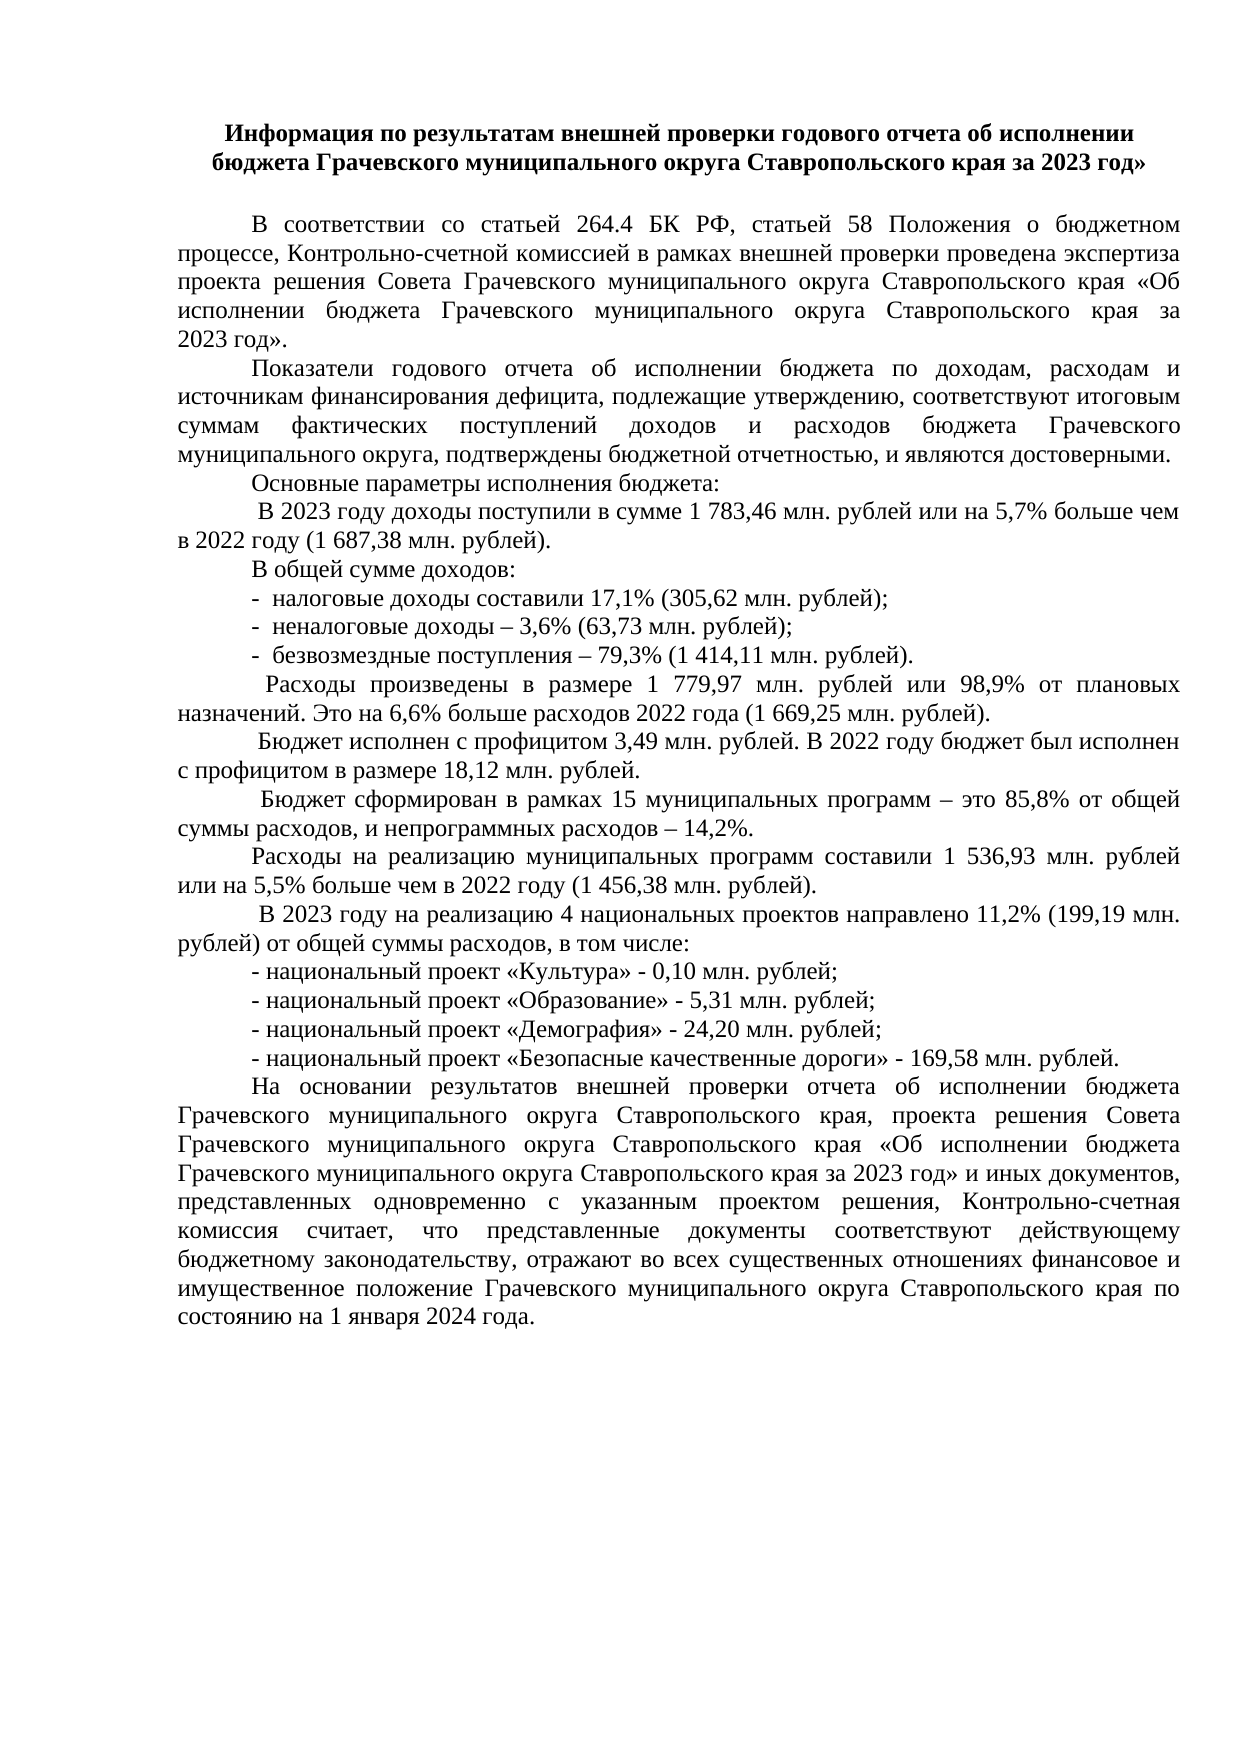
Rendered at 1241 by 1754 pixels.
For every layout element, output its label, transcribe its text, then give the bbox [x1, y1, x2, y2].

text Основные параметры исполнения бюджета: [177, 468, 1181, 496]
text безвозмездные поступления – 79,3% (1 414,11 млн. рублей). [177, 640, 1181, 669]
text Бюджет исполнен с профицитом 3,49 млн. рублей. В 2022 году бюджет был исполнен с профицитом в размере 18,12 млн. рублей. [177, 726, 1181, 784]
text налоговые доходы составили 17,1% (305,62 млн. рублей); [177, 583, 1181, 611]
text В 2023 году на реализацию 4 национальных проектов направлено 11,2% (199,19 млн. рублей) от общей суммы расходов, в том числе: [177, 899, 1181, 956]
subtitle Информация по результатам внешней проверки годового отчета об исполнении бюджета Грачевского муниципального округа Ставропольского края за 2023 год» [177, 118, 1181, 176]
text На основании результатов внешней проверки отчета об исполнении бюджета Грачевского муниципального округа Ставропольского края, проекта решения Совета Грачевского муниципального округа Ставропольского края «Об исполнении бюджета Грачевского муниципального округа Ставропольского края за 2023 год» и иных документов, представленных одновременно с указанным проектом решения, Контрольно-счетная комиссия считает, что представленные документы соответствуют действующему бюджетному законодательству, отражают во всех существенных отношениях финансовое и имущественное положение Грачевского муниципального округа Ставропольского края по состоянию на 1 января 2024 года. [177, 1071, 1181, 1330]
text национальный проект «Безопасные качественные дороги» - 169,58 млн. рублей. [177, 1043, 1181, 1071]
text неналоговые доходы – 3,6% (63,73 млн. рублей); [177, 611, 1181, 640]
text Бюджет сформирован в рамках 15 муниципальных программ – это 85,8% от общей суммы расходов, и непрограммных расходов – 14,2%. [177, 784, 1181, 841]
text национальный проект «Демография» - 24,20 млн. рублей; [177, 1014, 1181, 1043]
text Расходы произведены в размере 1 779,97 млн. рублей или 98,9% от плановых назначений. Это на 6,6% больше расходов 2022 года (1 669,25 млн. рублей). [177, 669, 1181, 726]
text В общей сумме доходов: [177, 554, 1181, 583]
text Показатели годового отчета об исполнении бюджета по доходам, расходам и источникам финансирования дефицита, подлежащие утверждению, соответствуют итоговым суммам фактических поступлений доходов и расходов бюджета Грачевского муниципального округа, подтверждены бюджетной отчетностью, и являются достоверными. [177, 353, 1181, 468]
text В соответствии со статьей 264.4 БК РФ, статьей 58 Положения о бюджетном процессе, Контрольно-счетной комиссией в рамках внешней проверки проведена экспертиза проекта решения Совета Грачевского муниципального округа Ставропольского края «Об исполнении бюджета Грачевского муниципального округа Ставропольского края за 2023 год». [177, 209, 1181, 353]
text национальный проект «Образование» - 5,31 млн. рублей; [177, 985, 1181, 1014]
text Расходы на реализацию муниципальных программ составили 1 536,93 млн. рублей или на 5,5% больше чем в 2022 году (1 456,38 млн. рублей). [177, 841, 1181, 899]
text национальный проект «Культура» - 0,10 млн. рублей; [177, 956, 1181, 985]
text В 2023 году доходы поступили в сумме 1 783,46 млн. рублей или на 5,7% больше чем в 2022 году (1 687,38 млн. рублей). [177, 496, 1181, 554]
